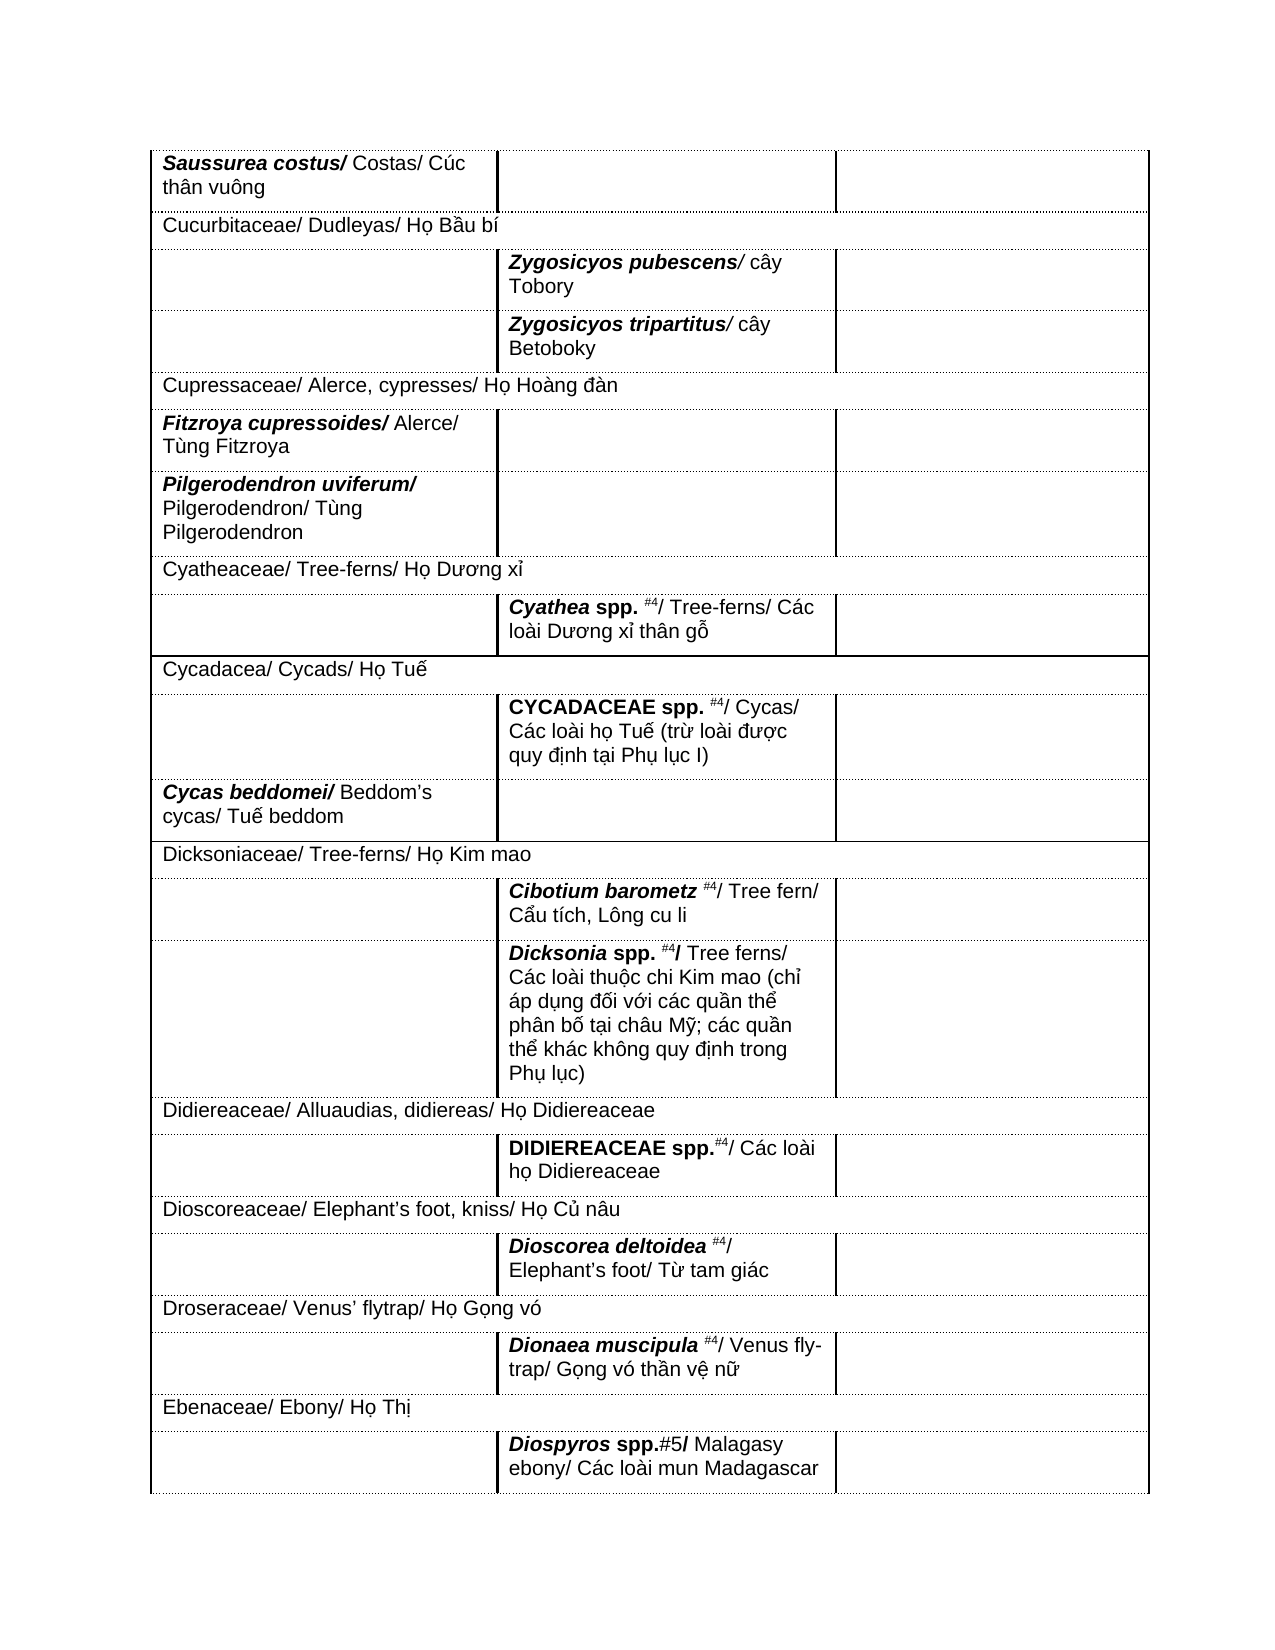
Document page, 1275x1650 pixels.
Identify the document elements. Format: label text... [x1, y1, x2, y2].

table_cell [152, 310, 496, 372]
table_cell [152, 1134, 496, 1196]
table_cell [498, 150, 836, 211]
table_cell Dioscorea deltoidea #4/ Elephant’s foot/ Từ tam giác [499, 1233, 835, 1295]
table_cell [836, 150, 1148, 211]
table_cell Ebenaceae/ Ebony/ Họ Thị [152, 1394, 1148, 1431]
table_cell [499, 471, 835, 556]
table_cell Dicksoniaceae/ Tree-ferns/ Họ Kim mao [152, 842, 1148, 878]
table_cell [837, 409, 1148, 471]
table_cell [152, 1431, 496, 1493]
table_cell [837, 1134, 1148, 1196]
table_cell DIDIEREACEAE spp.#4/ Các loài họ Didiereaceae [499, 1134, 835, 1196]
table_cell Cucurbitaceae/ Dudleyas/ Họ Bầu bí [152, 211, 1148, 249]
table_cell Pilgerodendron uviferum/ Pilgerodendron/ Tùng Pilgerodendron [152, 471, 496, 556]
table_cell Saussurea costus/ Costas/ Cúc thân vuông [152, 150, 496, 211]
table_cell [152, 940, 496, 1097]
table_cell Cyatheaceae/ Tree-ferns/ Họ Dương xỉ [152, 556, 1148, 594]
table_cell Cycadacea/ Cycads/ Họ Tuế [152, 657, 1148, 694]
table_cell [499, 409, 835, 471]
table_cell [499, 1431, 835, 1493]
table_cell [499, 779, 835, 841]
table_cell Droseraceae/ Venus’ flytrap/ Họ Gọng vó [152, 1295, 1148, 1332]
table_cell Didiereaceae/ Alluaudias, didiereas/ Họ Didiereaceae [152, 1097, 1148, 1134]
table_cell [152, 694, 496, 779]
table_cell Zygosicyos pubescens/ cây Tobory [499, 249, 835, 310]
table_cell [152, 249, 496, 310]
table_cell [837, 471, 1148, 556]
table_cell [837, 694, 1148, 779]
table_cell Dionaea muscipula #4/ Venus fly-trap/ Gọng vó thần vệ nữ [499, 1332, 835, 1394]
table_cell [837, 940, 1148, 1097]
table_cell [152, 878, 496, 939]
table_cell Dicksonia spp. #4/ Tree ferns/ Các loài thuộc chi Kim mao (chỉ áp dụng đối với các quần thể phân bố tại châu Mỹ; các quần thể khác không quy định trong Phụ lục) [499, 940, 835, 1097]
table_cell [837, 1233, 1148, 1295]
table_cell Cupressaceae/ Alerce, cypresses/ Họ Hoàng đàn [152, 372, 1148, 409]
table_cell Cyathea spp. #4/ Tree-ferns/ Các loài Dương xỉ thân gỗ [499, 594, 835, 655]
table_cell Cibotium barometz #4/ Tree fern/ Cẩu tích, Lông cu li [499, 878, 835, 939]
table_cell Zygosicyos tripartitus/ cây Betoboky [499, 310, 835, 372]
table_cell [837, 594, 1148, 655]
table_cell [837, 1431, 1148, 1493]
table_cell CYCADACEAE spp. #4/ Cycas/ Các loài họ Tuế (trừ loài được quy định tại Phụ lục I) [499, 694, 835, 779]
table_cell [837, 249, 1148, 310]
table_cell [837, 310, 1148, 372]
table_cell Fitzroya cupressoides/ Alerce/ Tùng Fitzroya [152, 409, 496, 471]
table_cell [837, 779, 1148, 841]
table_cell [152, 594, 496, 655]
table_cell Cycas beddomei/ Beddom’s cycas/ Tuế beddom [152, 779, 496, 841]
table_cell [837, 878, 1148, 939]
table_cell Dioscoreaceae/ Elephant’s foot, kniss/ Họ Củ nâu [152, 1196, 1148, 1233]
table_cell [152, 1332, 496, 1394]
table_cell [152, 1233, 496, 1295]
table_cell [837, 1332, 1148, 1394]
